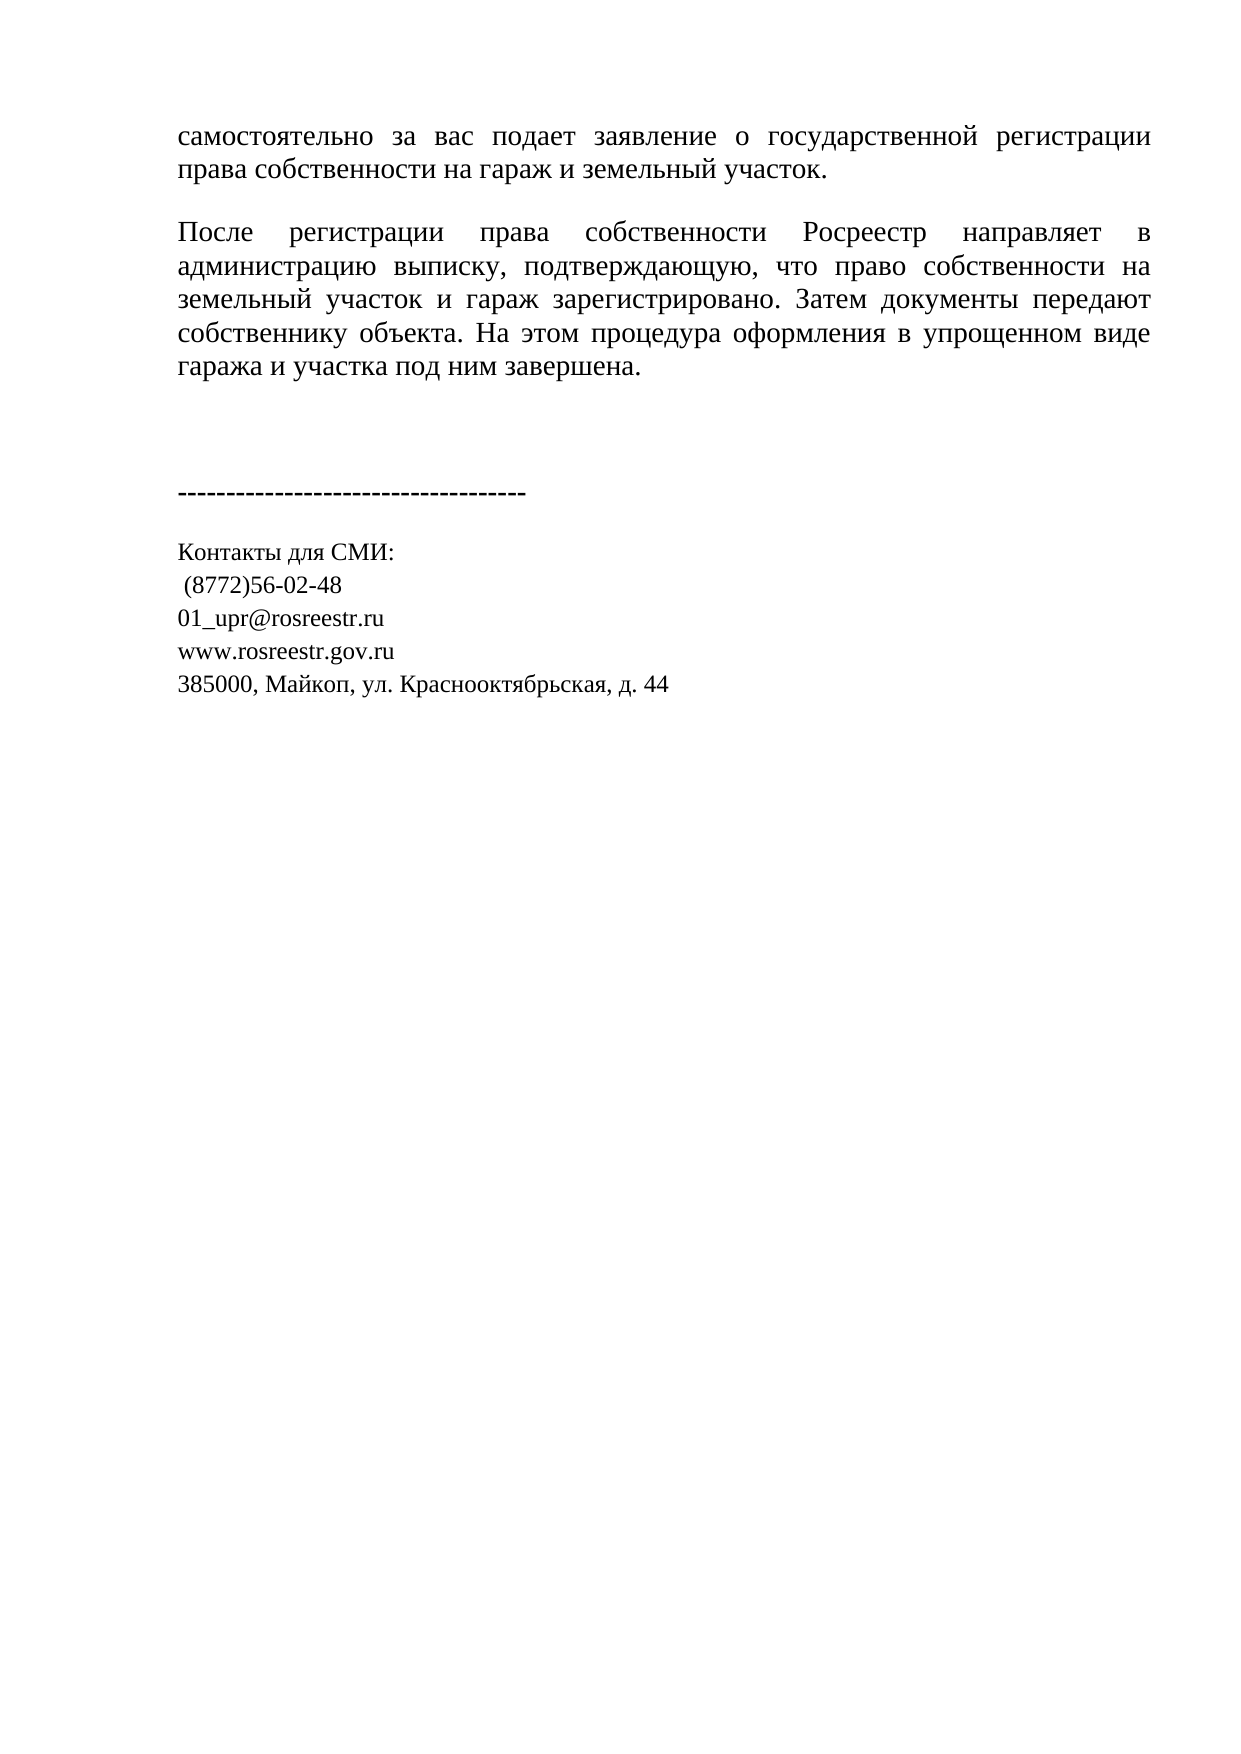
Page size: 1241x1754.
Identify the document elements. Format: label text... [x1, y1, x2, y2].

text После регистрации права собственности Росреестр направляет в администрацию выписку, подтверждающую, что право собственности на земельный участок и гараж зарегистрировано. Затем документы передают собственнику объекта. На этом процедура оформления в упрощенном виде гаража и участка под ним завершена. [177, 214, 1152, 382]
text 01_upr@rosreestr.ru [177, 603, 1152, 631]
text ------------------------------------ [177, 474, 1152, 507]
text www.rosreestr.gov.ru [177, 636, 1152, 664]
text Контакты для СМИ: [177, 537, 1152, 565]
text (8772)56-02-48 [177, 570, 1152, 598]
text 385000, Майкоп, ул. Краснооктябрьская, д. 44 [177, 669, 1152, 697]
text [177, 118, 1152, 185]
